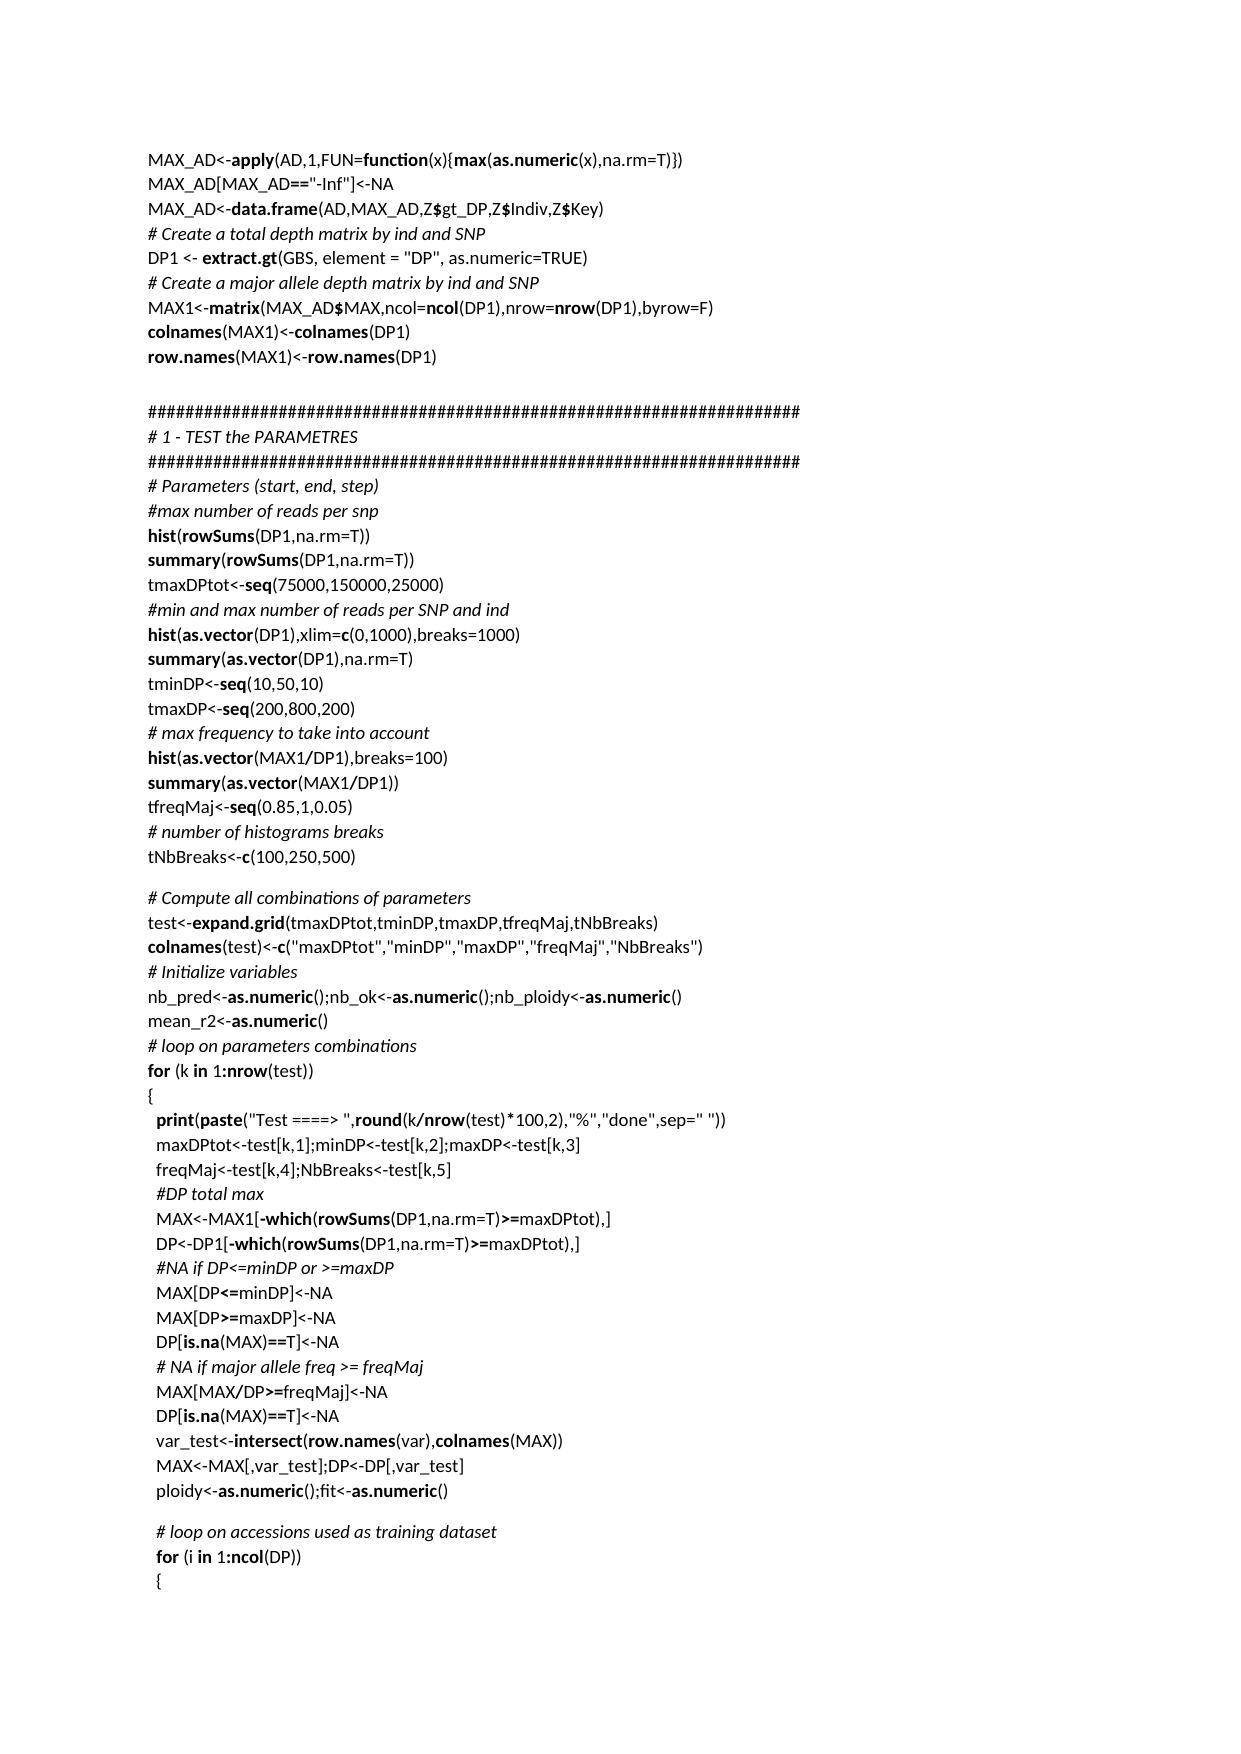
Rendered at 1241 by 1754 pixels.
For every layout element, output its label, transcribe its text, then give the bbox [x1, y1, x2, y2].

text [148, 1520, 1092, 1592]
text ###################################################################### # 1 - TEST the PARAMETRES [148, 401, 1092, 448]
text ###################################################################### # Parameters (start, end, step) [148, 450, 1092, 497]
text # loop on parameters combinations for (k in 1:nrow(test)) { print(paste("Test ====> ",round(k/nrow(test)*100,2),"%","done",sep=" ")) maxDPtot<-test[k,1];minDP<-test[k,2];maxDP<-test[k,3] freqMaj<-test[k,4];NbBreaks<-test[k,5] #DP total max MAX<-MAX1[-which(rowSums(DP1,na.rm=T)>=maxDPtot),] DP<-DP1[-which(rowSums(DP1,na.rm=T)>=maxDPtot),] #NA if DP<=minDP or >=maxDP MAX[DP<=minDP]<-NA MAX[DP>=maxDP]<-NA DP[is.na(MAX)==T]<-NA # NA if major allele freq >= freqMaj MAX[MAX/DP>=freqMaj]<-NA DP[is.na(MAX)==T]<-NA var_test<-intersect(row.names(var),colnames(MAX)) MAX<-MAX[,var_test];DP<-DP[,var_test] ploidy<-as.numeric();fit<-as.numeric() [148, 1034, 1092, 1502]
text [148, 148, 1092, 398]
text nb_pred<-as.numeric();nb_ok<-as.numeric();nb_ploidy<-as.numeric() mean_r2<-as.numeric() [148, 985, 1092, 1033]
text # Compute all combinations of parameters test<-expand.grid(tmaxDPtot,tminDP,tmaxDP,tfreqMaj,tNbBreaks) colnames(test)<-c("maxDPtot","minDP","maxDP","freqMaj","NbBreaks") # Initialize variables [148, 886, 1092, 983]
text #max number of reads per snp hist(rowSums(DP1,na.rm=T)) summary(rowSums(DP1,na.rm=T)) tmaxDPtot<-seq(75000,150000,25000) #min and max number of reads per SNP and ind hist(as.vector(DP1),xlim=c(0,1000),breaks=1000) summary(as.vector(DP1),na.rm=T) tminDP<-seq(10,50,10) tmaxDP<-seq(200,800,200) # max frequency to take into account hist(as.vector(MAX1/DP1),breaks=100) summary(as.vector(MAX1/DP1)) tfreqMaj<-seq(0.85,1,0.05) # number of histograms breaks tNbBreaks<-c(100,250,500) [148, 499, 1092, 868]
